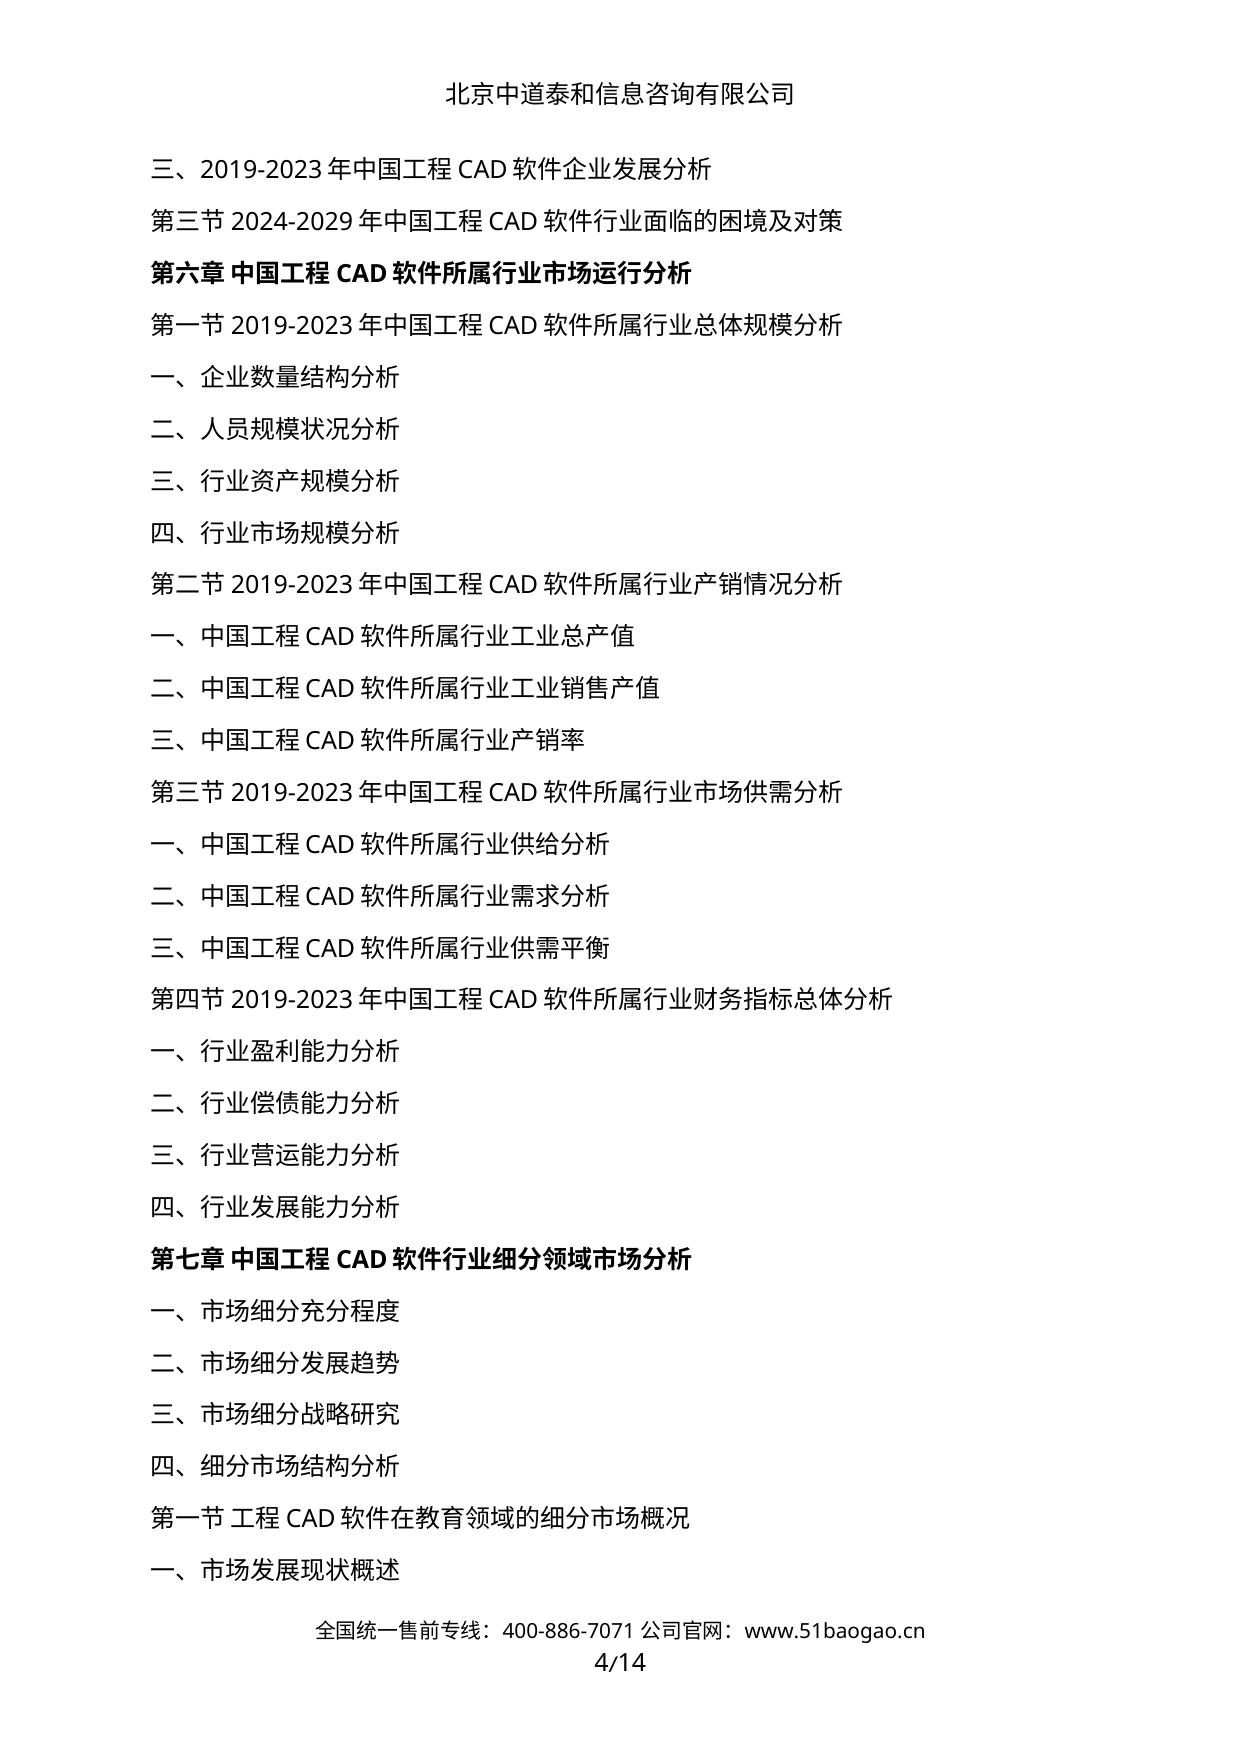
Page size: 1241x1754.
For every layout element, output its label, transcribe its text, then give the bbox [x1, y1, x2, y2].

text 三、行业资产规模分析 [150, 461, 1090, 497]
text 三、行业营运能力分析 [150, 1136, 1090, 1172]
text 二、中国工程CAD软件所属行业工业销售产值 [150, 669, 1090, 705]
text 一、中国工程CAD软件所属行业工业总产值 [150, 617, 1090, 653]
text 一、行业盈利能力分析 [150, 1032, 1090, 1068]
text 二、市场细分发展趋势 [150, 1343, 1090, 1379]
text 二、人员规模状况分析 [150, 409, 1090, 446]
text 三、中国工程CAD软件所属行业产销率 [150, 721, 1090, 757]
text 第二节 2019-2023年中国工程CAD软件所属行业产销情况分析 [150, 565, 1090, 601]
text 一、市场细分充分程度 [150, 1291, 1090, 1327]
text 二、行业偿债能力分析 [150, 1084, 1090, 1120]
text 三、中国工程CAD软件所属行业供需平衡 [150, 928, 1090, 964]
text 一、企业数量结构分析 [150, 357, 1090, 394]
text 第三节 2019-2023年中国工程CAD软件所属行业市场供需分析 [150, 772, 1090, 809]
text 四、细分市场结构分析 [150, 1447, 1090, 1483]
text 第一节 工程CAD软件在教育领域的细分市场概况 [150, 1499, 1090, 1535]
text 第七章 中国工程CAD软件行业细分领域市场分析 [150, 1239, 1090, 1276]
text 三、2019-2023年中国工程CAD软件企业发展分析 [150, 150, 1090, 186]
text 三、市场细分战略研究 [150, 1395, 1090, 1431]
text 第四节 2019-2023年中国工程CAD软件所属行业财务指标总体分析 [150, 980, 1090, 1016]
text 第六章 中国工程CAD软件所属行业市场运行分析 [150, 254, 1090, 290]
text 二、中国工程CAD软件所属行业需求分析 [150, 876, 1090, 912]
text 第三节 2024-2029年中国工程CAD软件行业面临的困境及对策 [150, 202, 1090, 238]
text 一、中国工程CAD软件所属行业供给分析 [150, 824, 1090, 861]
text 第一节 2019-2023年中国工程CAD软件所属行业总体规模分析 [150, 306, 1090, 342]
text 一、市场发展现状概述 [150, 1551, 1090, 1587]
text 四、行业市场规模分析 [150, 513, 1090, 549]
text 四、行业发展能力分析 [150, 1187, 1090, 1224]
